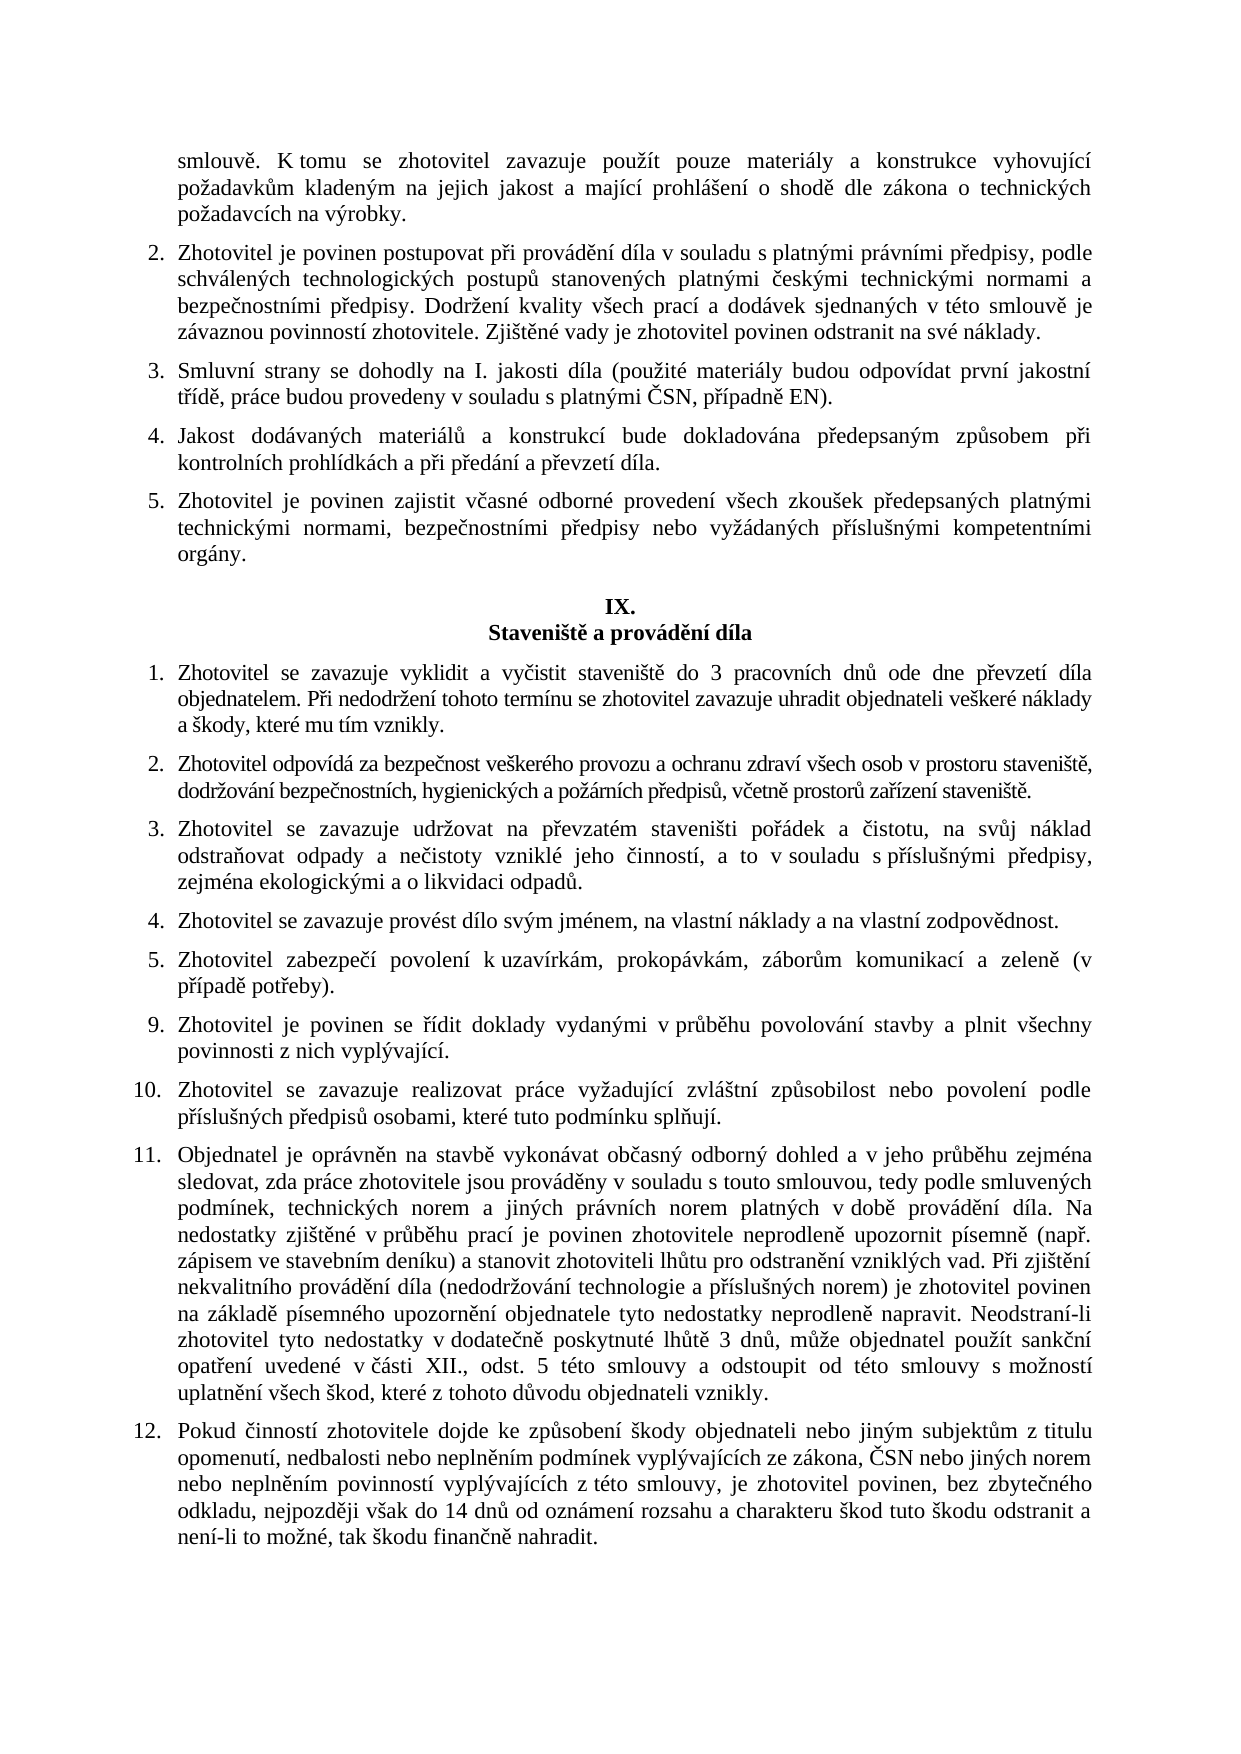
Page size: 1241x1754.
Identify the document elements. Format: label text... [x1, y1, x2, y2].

list Zhotovitel je povinen se řídit doklady vydanými v průběhu povolování stavby a plnit všechny povinnosti z nich vyplývající. [148, 1011, 1093, 1064]
list Zhotovitel se zavazuje vyklidit a vyčistit staveniště do 3 pracovních dnů ode dne převzetí díla objednatelem. Při nedodržení tohoto termínu se zhotovitel zavazuje uhradit objednateli veškeré náklady a škody, které mu tím vznikly. [148, 659, 1093, 738]
list Zhotovitel je povinen postupovat při provádění díla v souladu s platnými právními předpisy, podle schválených technologických postupů stanovených platnými českými technickými normami a bezpečnostními předpisy. Dodržení kvality všech prací a dodávek sjednaných v této smlouvě je závaznou povinností zhotovitele. Zjištěné vady je zhotovitel povinen odstranit na své náklady. [148, 239, 1093, 344]
text IX. [148, 593, 1093, 619]
list Zhotovitel je povinen zajistit včasné odborné provedení všech zkoušek předepsaných platnými technickými normami, bezpečnostními předpisy nebo vyžádaných příslušnými kompetentními orgány. [148, 487, 1093, 567]
list Zhotovitel se zavazuje realizovat práce vyžadující zvláštní způsobilost nebo povolení podle příslušných předpisů osobami, které tuto podmínku splňují. [133, 1076, 1093, 1129]
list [148, 148, 1093, 227]
list Jakost dodávaných materiálů a konstrukcí bude dokladována předepsaným způsobem při kontrolních prohlídkách a při předání a převzetí díla. [148, 422, 1093, 475]
list Zhotovitel se zavazuje provést dílo svým jménem, na vlastní náklady a na vlastní zodpovědnost. [148, 907, 1093, 933]
list Zhotovitel odpovídá za bezpečnost veškerého provozu a ochranu zdraví všech osob v prostoru staveniště, dodržování bezpečnostních, hygienických a požárních předpisů, včetně prostorů zařízení staveniště. [148, 750, 1093, 803]
list Pokud činností zhotovitele dojde ke způsobení škody objednateli nebo jiným subjektům z titulu opomenutí, nedbalosti nebo neplněním podmínek vyplývajících ze zákona, ČSN nebo jiných norem nebo neplněním povinností vyplývajících z této smlouvy, je zhotovitel povinen, bez zbytečného odkladu, nejpozději však do 14 dnů od oznámení rozsahu a charakteru škod tuto škodu odstranit a není-li to možné, tak škodu finančně nahradit. [133, 1418, 1093, 1549]
list Zhotovitel se zavazuje udržovat na převzatém staveništi pořádek a čistotu, na svůj náklad odstraňovat odpady a nečistoty vzniklé jeho činností, a to v souladu s příslušnými předpisy, zejména ekologickými a o likvidaci odpadů. [148, 816, 1093, 894]
list Objednatel je oprávněn na stavbě vykonávat občasný odborný dohled a v jeho průběhu zejména sledovat, zda práce zhotovitele jsou prováděny v souladu s touto smlouvou, tedy podle smluvených podmínek, technických norem a jiných právních norem platných v době provádění díla. Na nedostatky zjištěné v průběhu prací je povinen zhotovitele neprodleně upozornit písemně (např. zápisem ve stavebním deníku) a stanovit zhotoviteli lhůtu pro odstranění vzniklých vad. Při zjištění nekvalitního provádění díla (nedodržování technologie a příslušných norem) je zhotovitel povinen na základě písemného upozornění objednatele tyto nedostatky neprodleně napravit. Neodstraní-li zhotovitel tyto nedostatky v dodatečně poskytnuté lhůtě 3 dnů, může objednatel použít sankční opatření uvedené v části XII., odst. 5 této smlouvy a odstoupit od této smlouvy s možností uplatnění všech škod, které z tohoto důvodu objednateli vznikly. [133, 1142, 1093, 1405]
list Zhotovitel zabezpečí povolení k uzavírkám, prokopávkám, záborům komunikací a zeleně (v případě potřeby). [148, 946, 1093, 999]
text Staveniště a provádění díla [148, 619, 1093, 646]
list Smluvní strany se dohodly na I. jakosti díla (použité materiály budou odpovídat první jakostní třídě, práce budou provedeny v souladu s platnými ČSN, případně EN). [148, 357, 1093, 410]
